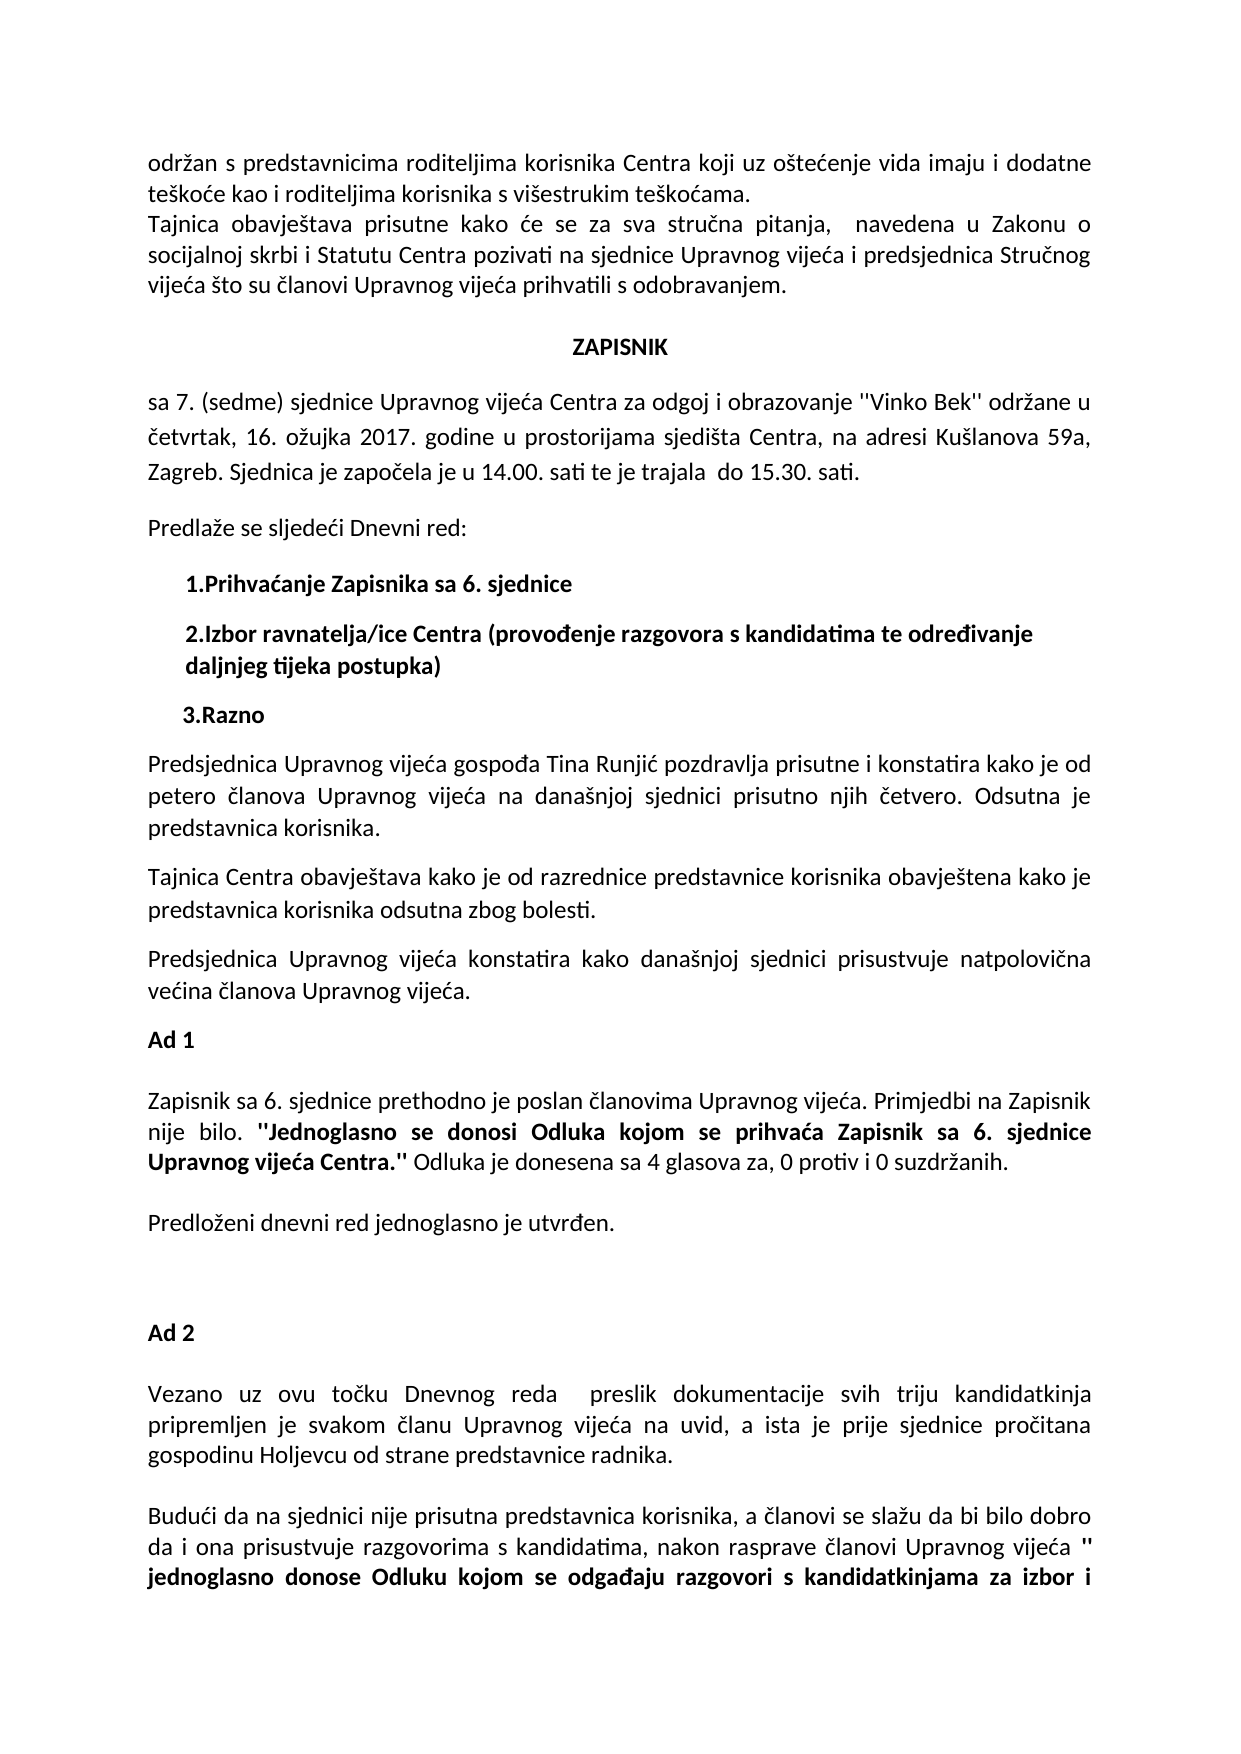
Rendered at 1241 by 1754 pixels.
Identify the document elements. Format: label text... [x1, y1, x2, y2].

text Predloženi dnevni red jednoglasno je utvrđen. [148, 1207, 1093, 1238]
text Predsjednica Upravnog vijeća konstatira kako današnjoj sjednici prisustvuje natpolovična većina članova Upravnog vijeća. [148, 943, 1093, 1006]
text Predlaže se sljedeći Dnevni red: [148, 512, 1093, 543]
text sa 7. (sedme) sjednice Upravnog vijeća Centra za odgoj i obrazovanje ''Vinko Bek'' održane u četvrtak, 16. ožujka 2017. godine u prostorijama sjedišta Centra, na adresi Kušlanova 59a, Zagreb. Sjednica je započela je u 14.00. sati te je trajala do 15.30. sati. [148, 387, 1093, 487]
text Tajnica Centra obavještava kako je od razrednice predstavnice korisnika obavještena kako je predstavnica korisnika odsutna zbog bolesti. [148, 862, 1093, 924]
text Tajnica obavještava prisutne kako će se za sva stručna pitanja, navedena u Zakonu o socijalnoj skrbi i Statutu Centra pozivati na sjednice Upravnog vijeća i predsjednica Stručnog vijeća što su članovi Upravnog vijeća prihvatili s odobravanjem. [148, 209, 1093, 300]
text Ad 1 [148, 1024, 1093, 1054]
text 2.Izbor ravnatelja/ice Centra (provođenje razgovora s kandidatima te određivanje daljnjeg tijeka postupka) [185, 618, 1093, 681]
text 3.Razno [154, 699, 1093, 729]
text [148, 148, 1093, 209]
text 1.Prihvaćanje Zapisnika sa 6. sjednice [185, 568, 1093, 599]
text Zapisnik sa 6. sjednice prethodno je poslan članovima Upravnog vijeća. Primjedbi na Zapisnik nije bilo. ''Jednoglasno se donosi Odluka kojom se prihvaća Zapisnik sa 6. sjednice Upravnog vijeća Centra.'' Odluka je donesena sa 4 glasova za, 0 protiv i 0 suzdržanih. [148, 1085, 1093, 1177]
text ZAPISNIK [148, 331, 1093, 361]
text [148, 1500, 1093, 1592]
text Vezano uz ovu točku Dnevnog reda preslik dokumentacije svih triju kandidatkinja pripremljen je svakom članu Upravnog vijeća na uvid, a ista je prije sjednice pročitana gospodinu Holjevcu od strane predstavnice radnika. [148, 1378, 1093, 1470]
text Predsjednica Upravnog vijeća gospođa Tina Runjić pozdravlja prisutne i konstatira kako je od petero članova Upravnog vijeća na današnjoj sjednici prisutno njih četvero. Odsutna je predstavnica korisnika. [148, 748, 1093, 843]
text Ad 2 [148, 1317, 1093, 1348]
